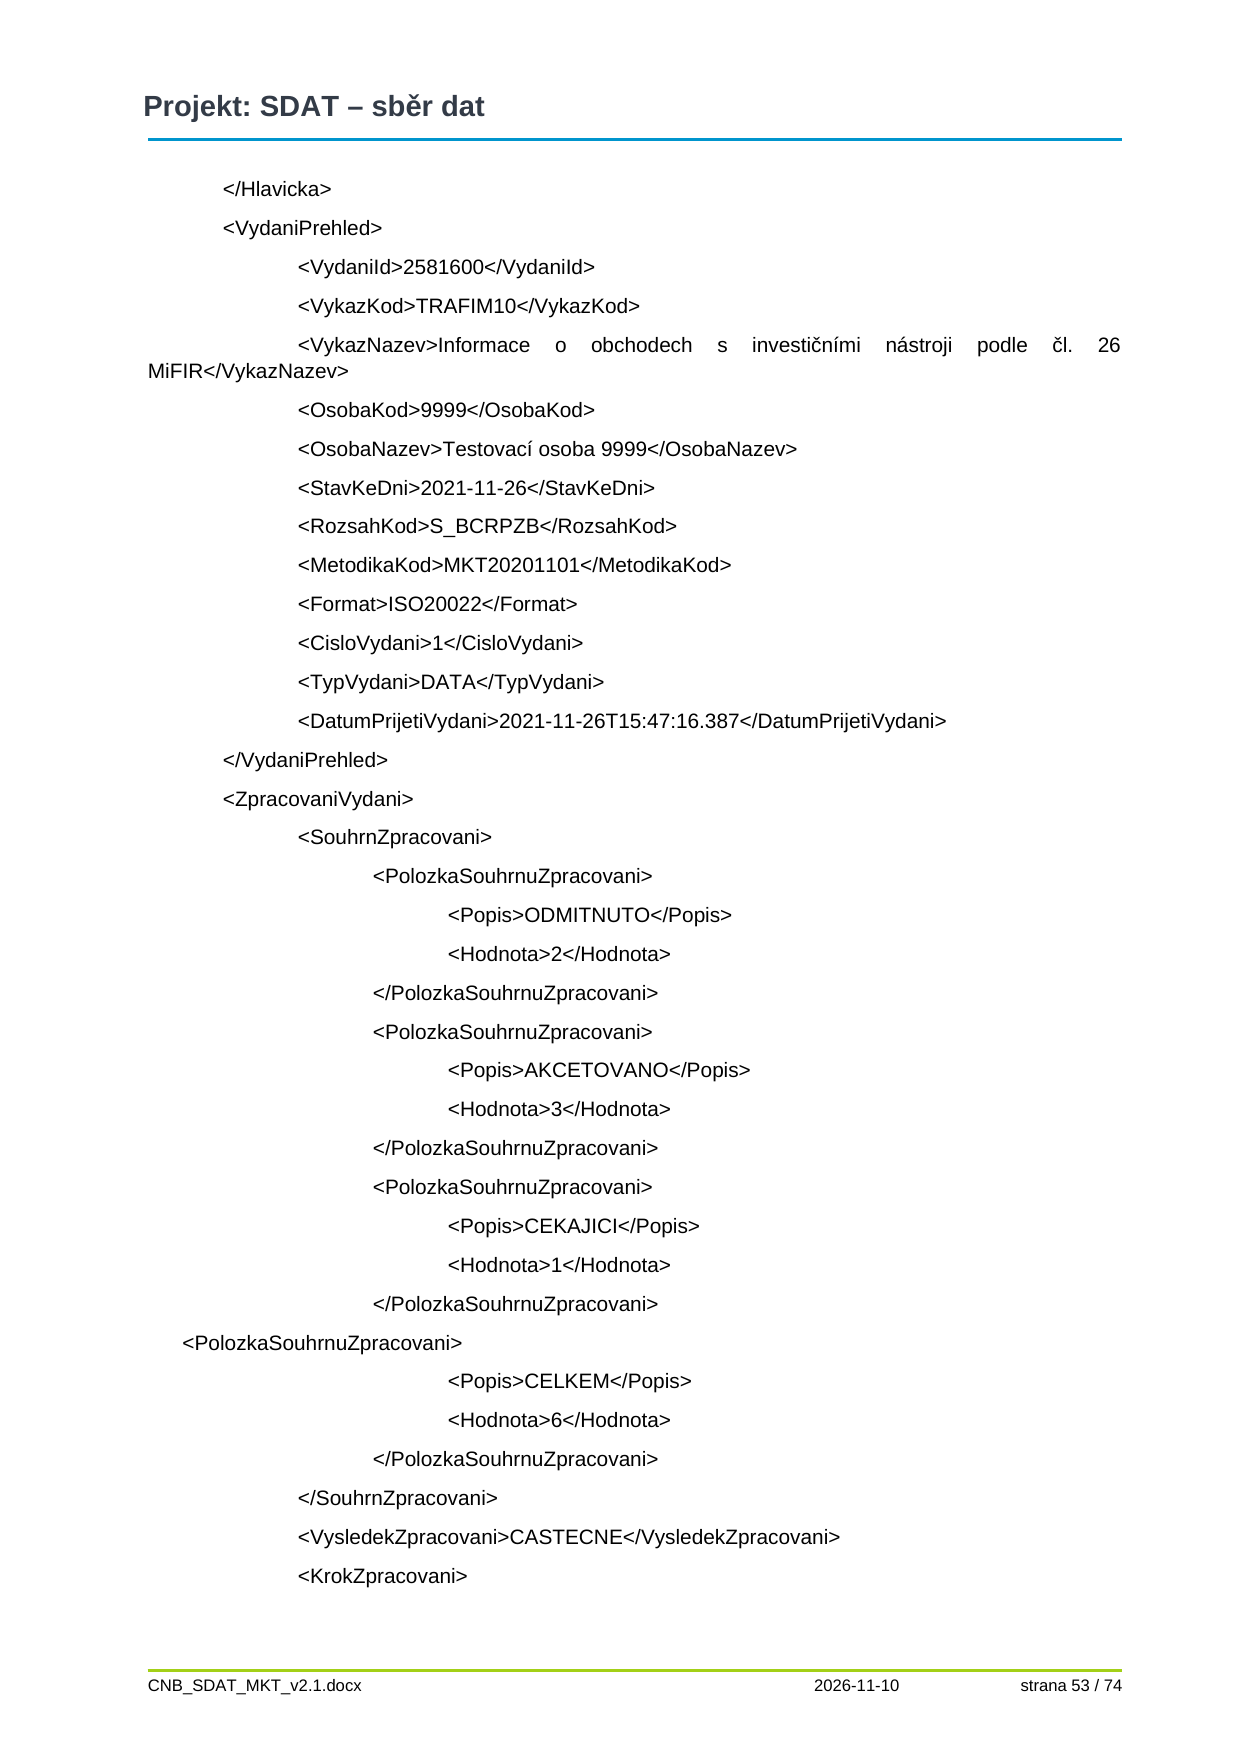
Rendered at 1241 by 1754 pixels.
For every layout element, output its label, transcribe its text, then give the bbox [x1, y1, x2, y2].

text <VykazKod>TRAFIM10</VykazKod> [148, 294, 1122, 318]
text <PolozkaSouhrnuZpracovani> [148, 1175, 1122, 1199]
text <VydaniPrehled> [148, 216, 1122, 240]
text <Popis>ODMITNUTO</Popis> [148, 903, 1122, 927]
text <StavKeDni>2021-11-26</StavKeDni> [148, 476, 1122, 499]
text <PolozkaSouhrnuZpracovani> [148, 864, 1122, 888]
text <RozsahKod>S_BCRPZB</RozsahKod> [148, 514, 1122, 538]
text <VydaniId>2581600</VydaniId> [148, 255, 1122, 279]
text </PolozkaSouhrnuZpracovani> [148, 981, 1122, 1004]
text </PolozkaSouhrnuZpracovani> [148, 1447, 1122, 1471]
text </PolozkaSouhrnuZpracovani> [148, 1136, 1122, 1160]
text <VykazNazev>Informace o obchodech s investičními nástroji podle čl. 26 MiFIR</VykazNazev> [148, 333, 1122, 383]
text <OsobaKod>9999</OsobaKod> [148, 398, 1122, 422]
text <Format>ISO20022</Format> [148, 592, 1122, 616]
text <VysledekZpracovani>CASTECNE</VysledekZpracovani> [148, 1524, 1122, 1548]
text <DatumPrijetiVydani>2021-11-26T15:47:16.387</DatumPrijetiVydani> [148, 709, 1122, 733]
text <TypVydani>DATA</TypVydani> [148, 670, 1122, 694]
text <Popis>CEKAJICI</Popis> [148, 1214, 1122, 1238]
text </PolozkaSouhrnuZpracovani> [148, 1291, 1122, 1315]
text </Hlavicka> [148, 177, 1122, 201]
text <MetodikaKod>MKT20201101</MetodikaKod> [148, 553, 1122, 577]
text <KrokZpracovani> [148, 1563, 1122, 1587]
text <Popis>CELKEM</Popis> [148, 1369, 1122, 1393]
text <Popis>AKCETOVANO</Popis> [148, 1058, 1122, 1082]
text <Hodnota>3</Hodnota> [148, 1097, 1122, 1121]
text </SouhrnZpracovani> [148, 1486, 1122, 1510]
text <Hodnota>2</Hodnota> [148, 942, 1122, 966]
text </VydaniPrehled> [148, 747, 1122, 771]
text <Hodnota>1</Hodnota> [148, 1253, 1122, 1277]
text <OsobaNazev>Testovací osoba 9999</OsobaNazev> [148, 437, 1122, 461]
text <PolozkaSouhrnuZpracovani> [148, 1330, 1122, 1354]
text <Hodnota>6</Hodnota> [148, 1408, 1122, 1432]
text <PolozkaSouhrnuZpracovani> [148, 1019, 1122, 1043]
text <CisloVydani>1</CisloVydani> [148, 631, 1122, 655]
text <ZpracovaniVydani> [148, 786, 1122, 810]
text <SouhrnZpracovani> [148, 825, 1122, 849]
